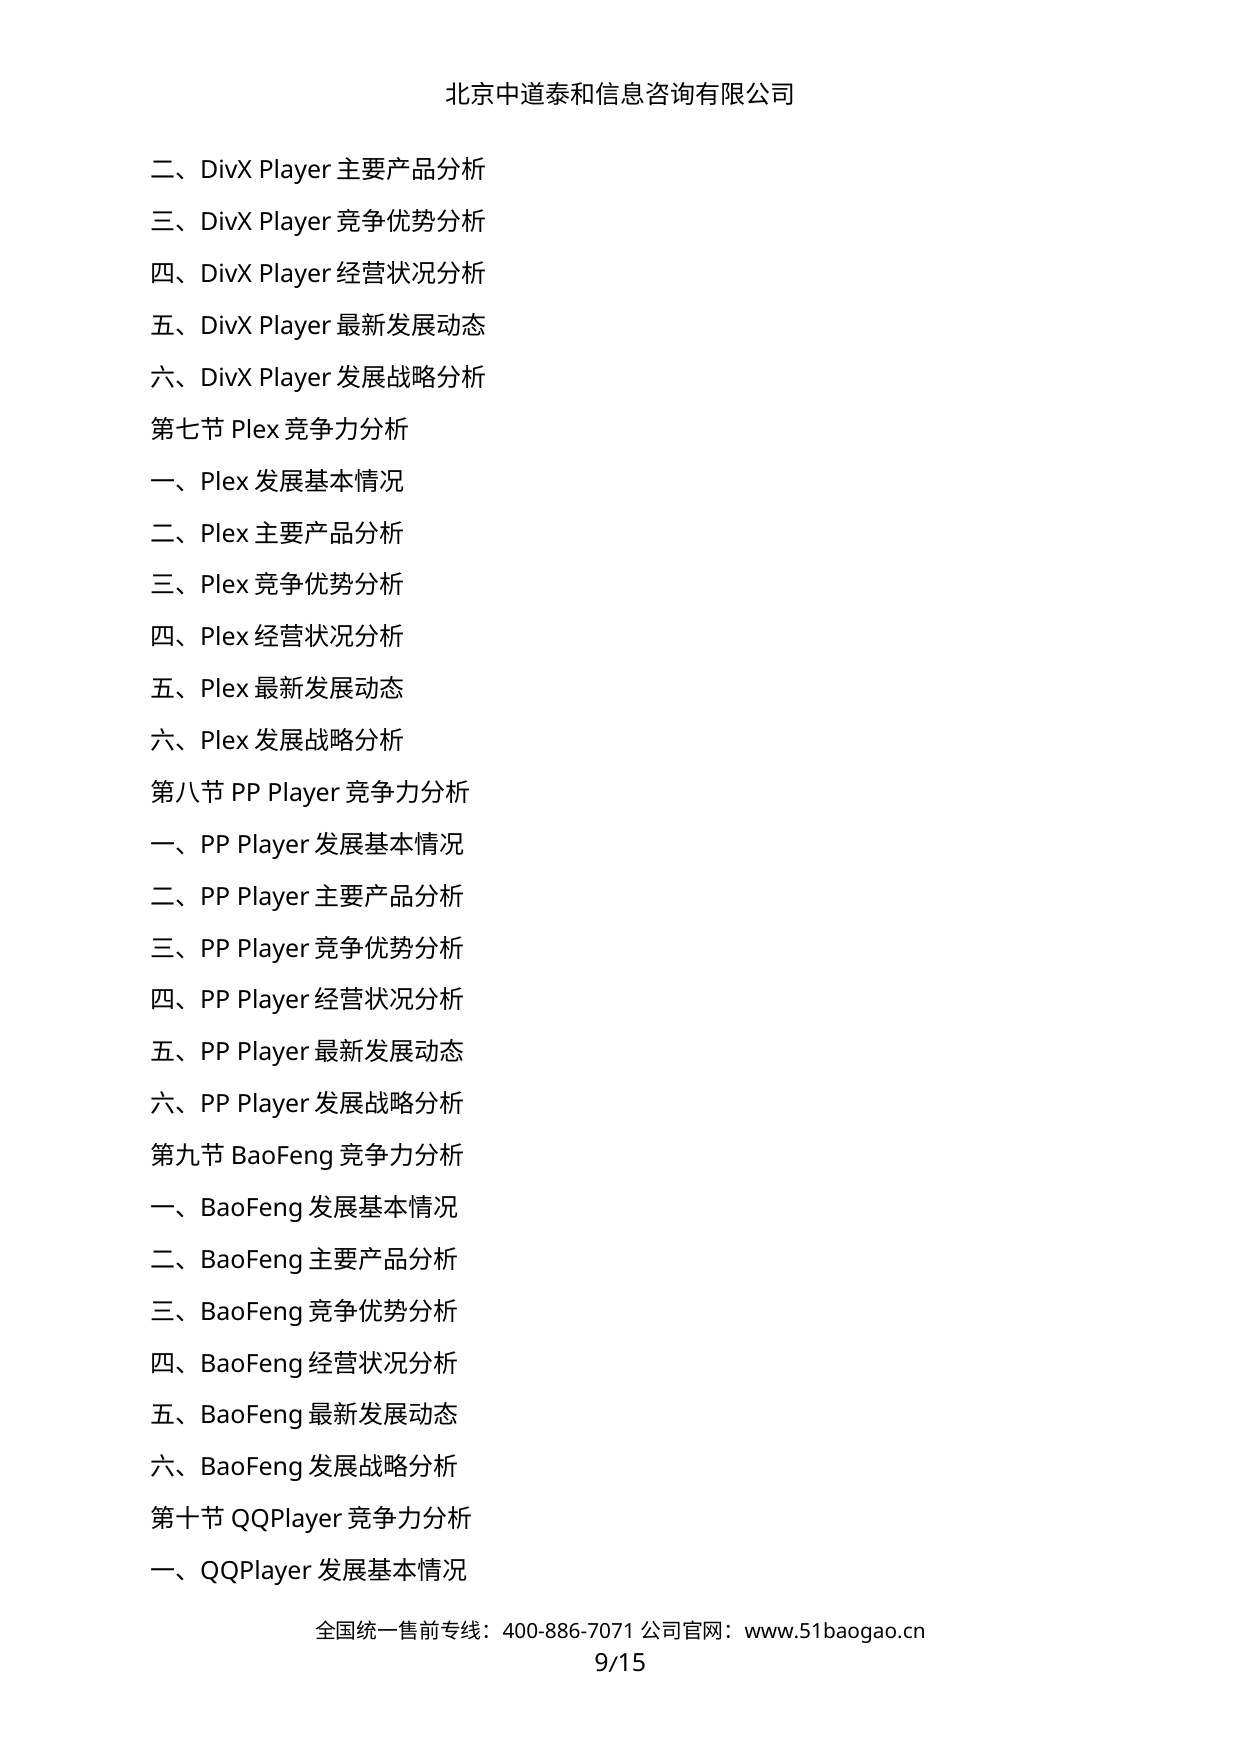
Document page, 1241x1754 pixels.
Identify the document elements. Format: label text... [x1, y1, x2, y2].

text 三、Plex竞争优势分析 [150, 565, 1090, 601]
text 一、QQPlayer发展基本情况 [150, 1551, 1090, 1587]
text 五、BaoFeng最新发展动态 [150, 1395, 1090, 1431]
text 四、BaoFeng经营状况分析 [150, 1343, 1090, 1379]
text 第八节 PP Player竞争力分析 [150, 772, 1090, 809]
text 第七节 Plex竞争力分析 [150, 409, 1090, 446]
text 六、PP Player发展战略分析 [150, 1084, 1090, 1120]
text 四、Plex经营状况分析 [150, 617, 1090, 653]
text 三、BaoFeng竞争优势分析 [150, 1291, 1090, 1327]
text 二、BaoFeng主要产品分析 [150, 1239, 1090, 1276]
text 五、PP Player最新发展动态 [150, 1032, 1090, 1068]
text 一、PP Player发展基本情况 [150, 824, 1090, 861]
text 六、DivX Player发展战略分析 [150, 357, 1090, 394]
text 二、PP Player主要产品分析 [150, 876, 1090, 912]
text 四、PP Player经营状况分析 [150, 980, 1090, 1016]
text 一、BaoFeng发展基本情况 [150, 1187, 1090, 1224]
text 五、DivX Player最新发展动态 [150, 306, 1090, 342]
text 四、DivX Player经营状况分析 [150, 254, 1090, 290]
text 三、DivX Player竞争优势分析 [150, 202, 1090, 238]
text 三、PP Player竞争优势分析 [150, 928, 1090, 964]
text 五、Plex最新发展动态 [150, 669, 1090, 705]
text 二、Plex主要产品分析 [150, 513, 1090, 549]
text 第十节 QQPlayer竞争力分析 [150, 1499, 1090, 1535]
text 六、Plex发展战略分析 [150, 721, 1090, 757]
text 二、DivX Player主要产品分析 [150, 150, 1090, 186]
text 第九节 BaoFeng竞争力分析 [150, 1136, 1090, 1172]
text 六、BaoFeng发展战略分析 [150, 1447, 1090, 1483]
text 一、Plex发展基本情况 [150, 461, 1090, 497]
